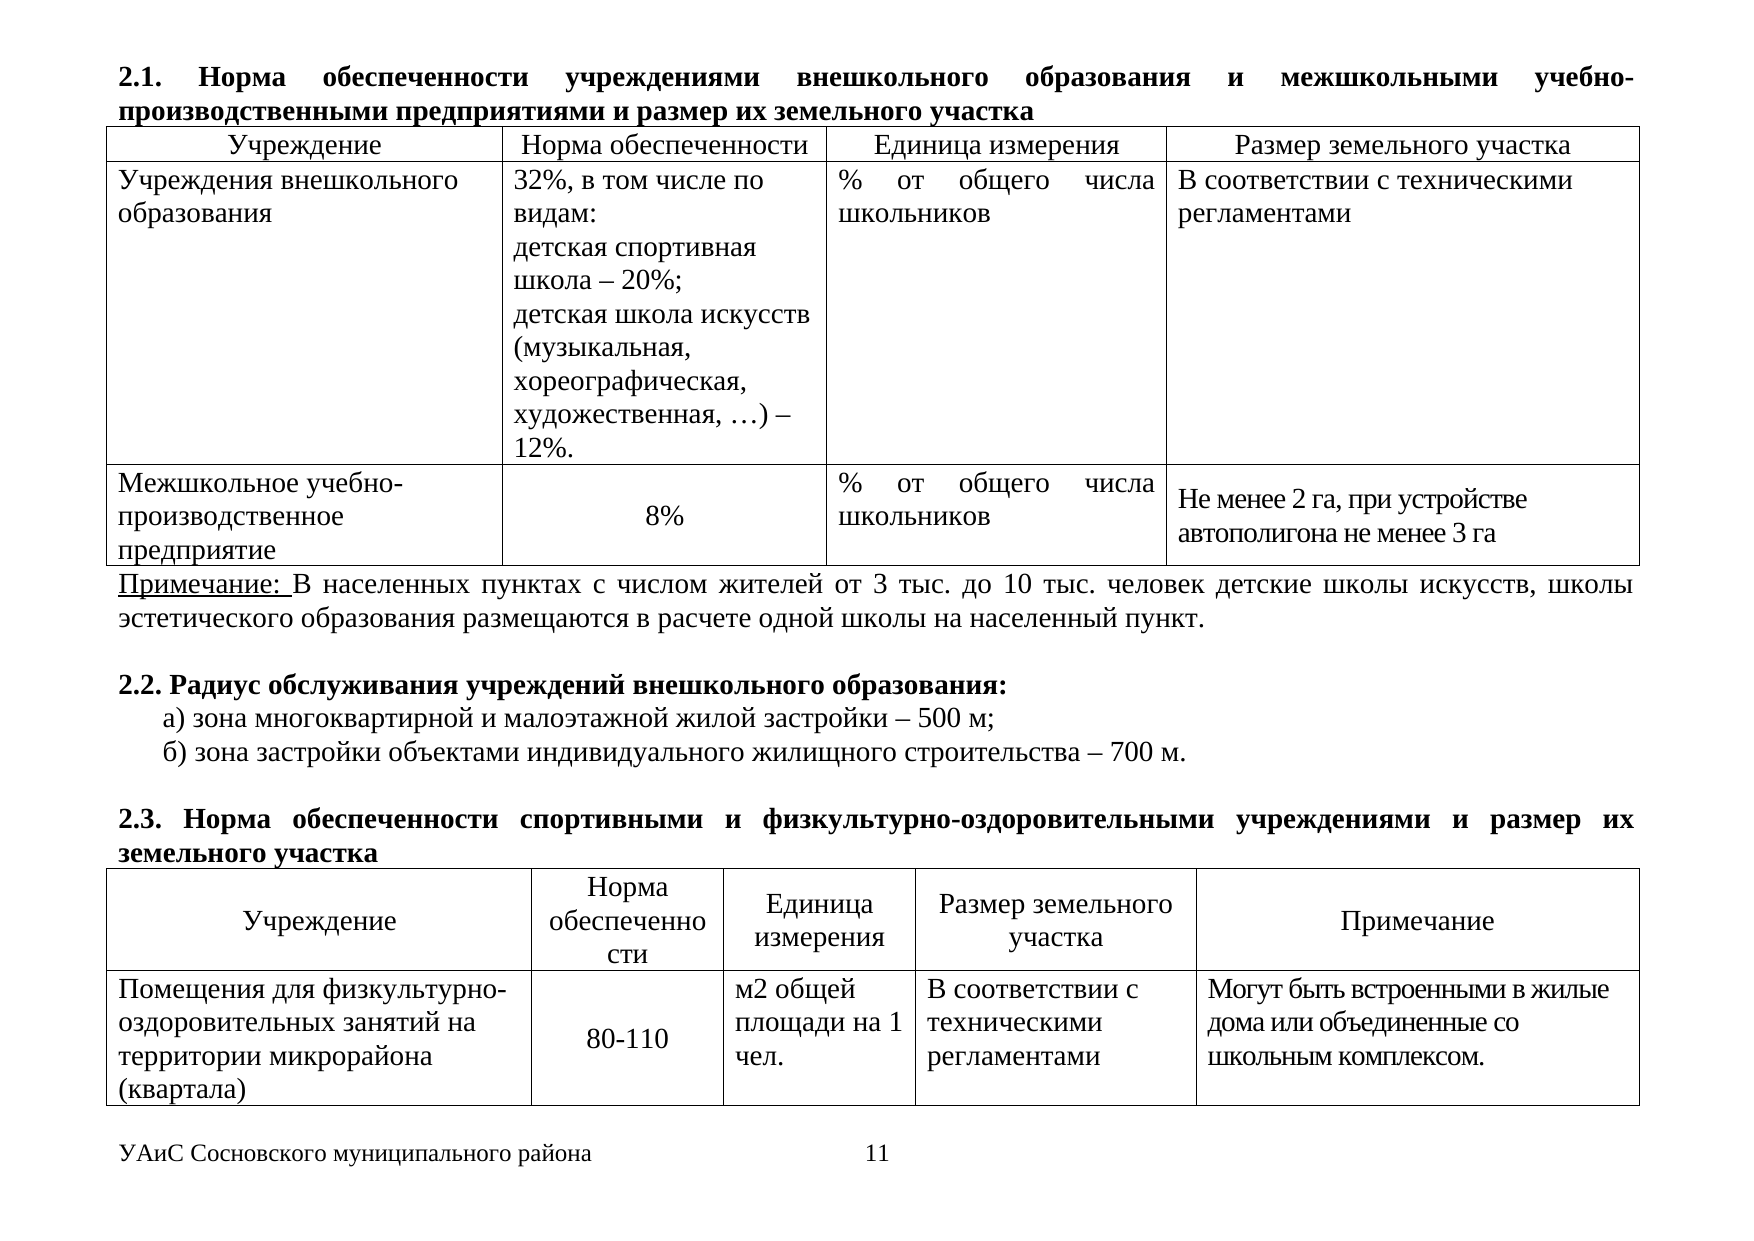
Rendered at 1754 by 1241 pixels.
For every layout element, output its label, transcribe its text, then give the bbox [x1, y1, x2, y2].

table_header Размер земельного участка [916, 869, 1196, 970]
text 2.3. Норма обеспеченности спортивными и физкультурно-оздоровительными учреждениями и размер их земельного участка [118, 801, 1636, 868]
table_cell В соответствии с техническими регламентами [916, 971, 1196, 1105]
table_header Норма обеспеченности [503, 127, 826, 161]
table_cell Не менее , при устройстве автополигона не менее [1167, 465, 1639, 565]
table_header Размер земельного участка [1167, 127, 1639, 161]
text Примечание: В населенных пунктах с числом жителей от 3 тыс. до 10 тыс. человек детские школы искусств, школы эстетического образования размещаются в расчете одной школы на населенный пункт. [118, 566, 1636, 633]
text 2.1. Норма обеспеченности учреждениями внешкольного образования и межшкольными учебно-производственными предприятиями и размер их земельного участка [118, 59, 1636, 126]
table_cell м2 общей площади на 1 чел. [724, 971, 915, 1105]
table_header Примечание [1197, 869, 1639, 970]
table_cell 32%, в том числе по видам: детская спортивная школа – 20%; детская школа искусств (музыкальная, хореографическая, художественная, …) – 12%. [503, 162, 826, 464]
table_cell Учреждения внешкольного образования [107, 162, 502, 464]
text а) зона многоквартирной и малоэтажной жилой застройки – 500 м; [148, 701, 1636, 734]
table_header Единица измерения [724, 869, 915, 970]
table_cell % от общего числа школьников [827, 465, 1166, 565]
text 2.2. Радиус обслуживания учреждений внешкольного образования: [118, 667, 1636, 701]
table_header Единица измерения [827, 127, 1166, 161]
table_cell Межшкольное учебно-производственное предприятие [107, 465, 502, 565]
table_header Норма обеспеченности [532, 869, 723, 970]
table_cell % от общего числа школьников [827, 162, 1166, 464]
table_header Учреждение [107, 869, 531, 970]
table_cell В соответствии с техническими регламентами [1167, 162, 1639, 464]
text б) зона застройки объектами индивидуального жилищного строительства – 700 м. [148, 734, 1636, 768]
table_cell Могут быть встроенными в жилые дома или объединенные со школьным комплексом. [1197, 971, 1639, 1105]
table_cell Помещения для физкультурно-оздоровительных занятий на территории микрорайона (квартала) [107, 971, 531, 1105]
table_cell 8% [503, 465, 826, 565]
table_cell 80-110 [532, 971, 723, 1105]
table_header Учреждение [107, 127, 502, 161]
